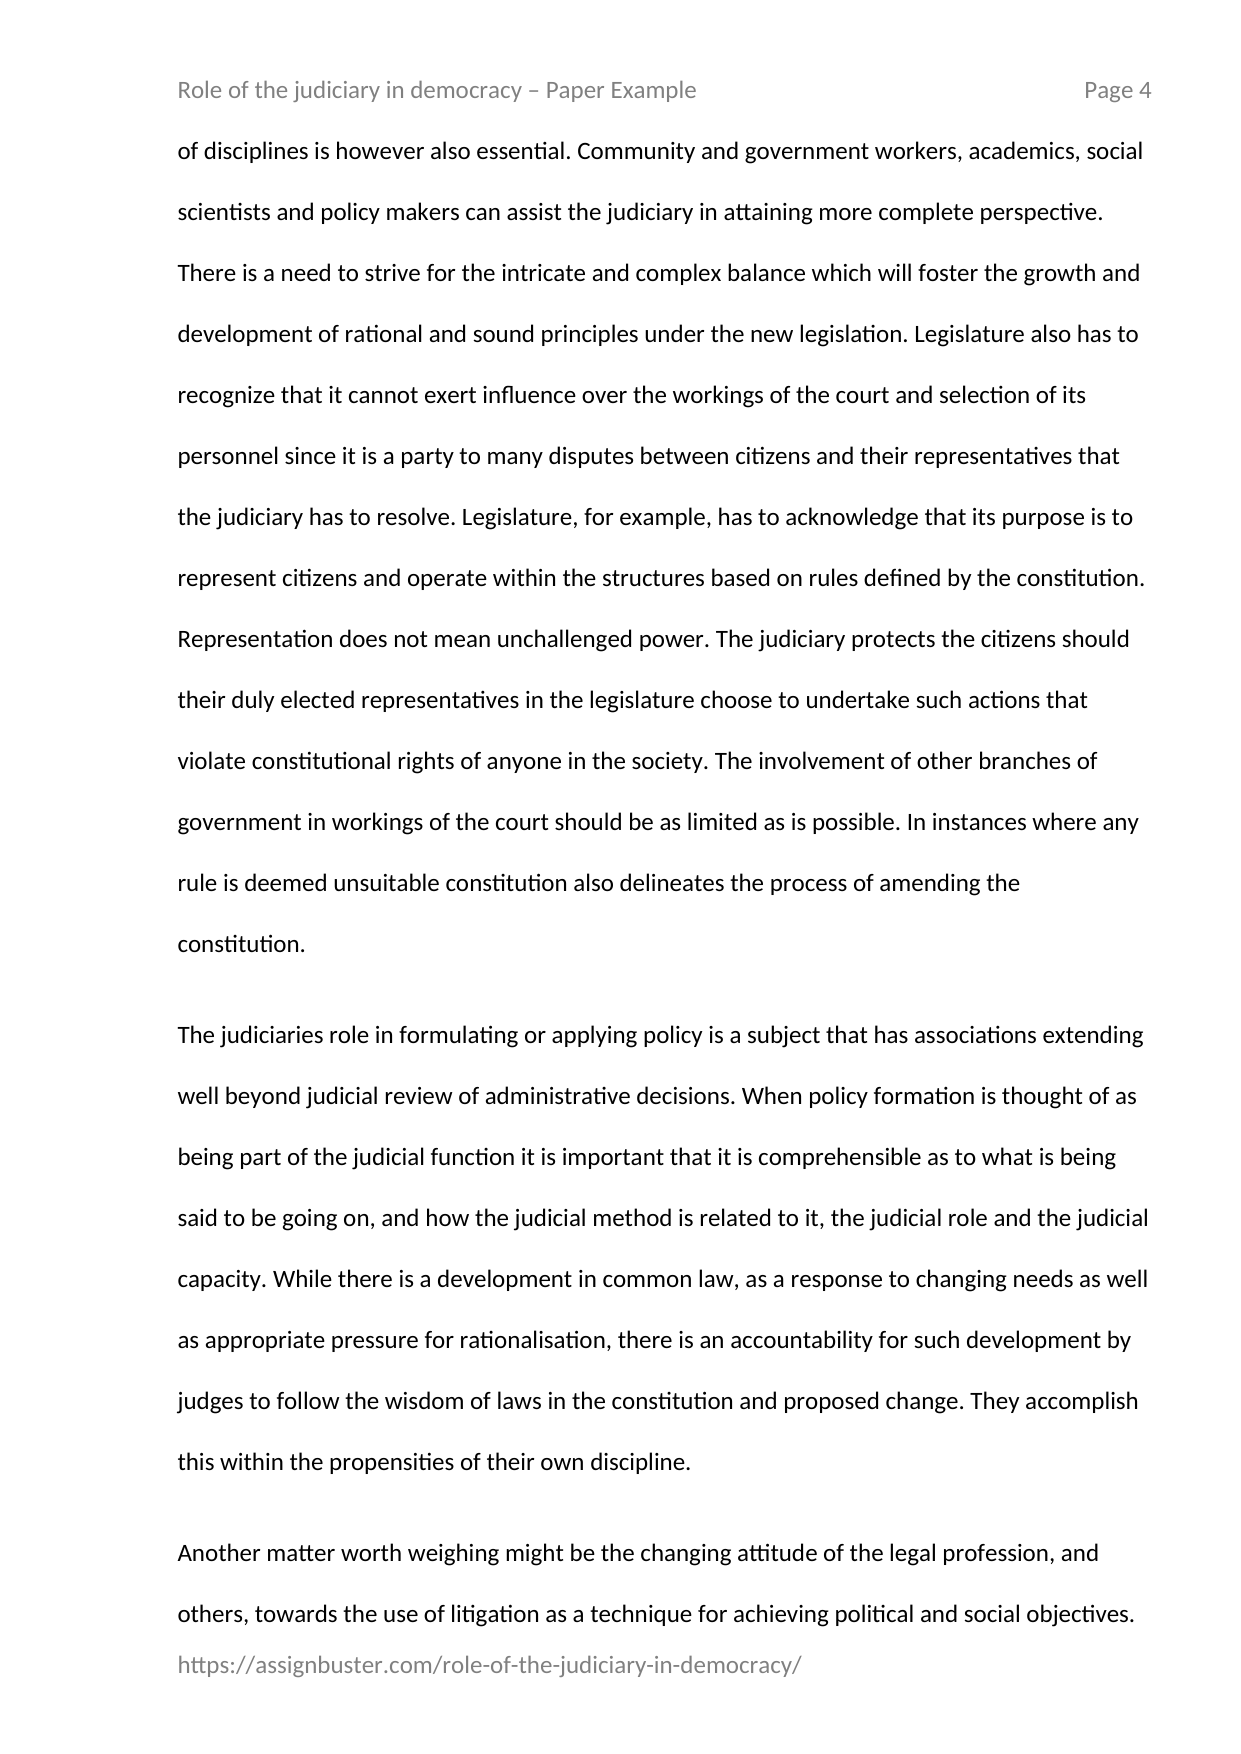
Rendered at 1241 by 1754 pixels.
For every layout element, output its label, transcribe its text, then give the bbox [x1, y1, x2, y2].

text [177, 1537, 1152, 1628]
text The judiciaries role in formulating or applying policy is a subject that has associations extending well beyond judicial review of administrative decisions. When policy formation is thought of as being part of the judicial function it is important that it is comprehensible as to what is being said to be going on, and how the judicial method is related to it, the judicial role and the judicial capacity. While there is a development in common law, as a response to changing needs as well as appropriate pressure for rationalisation, there is an accountability for such development by judges to follow the wisdom of laws in the constitution and proposed change. They accomplish this within the propensities of their own discipline. [177, 1019, 1152, 1477]
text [177, 135, 1152, 959]
